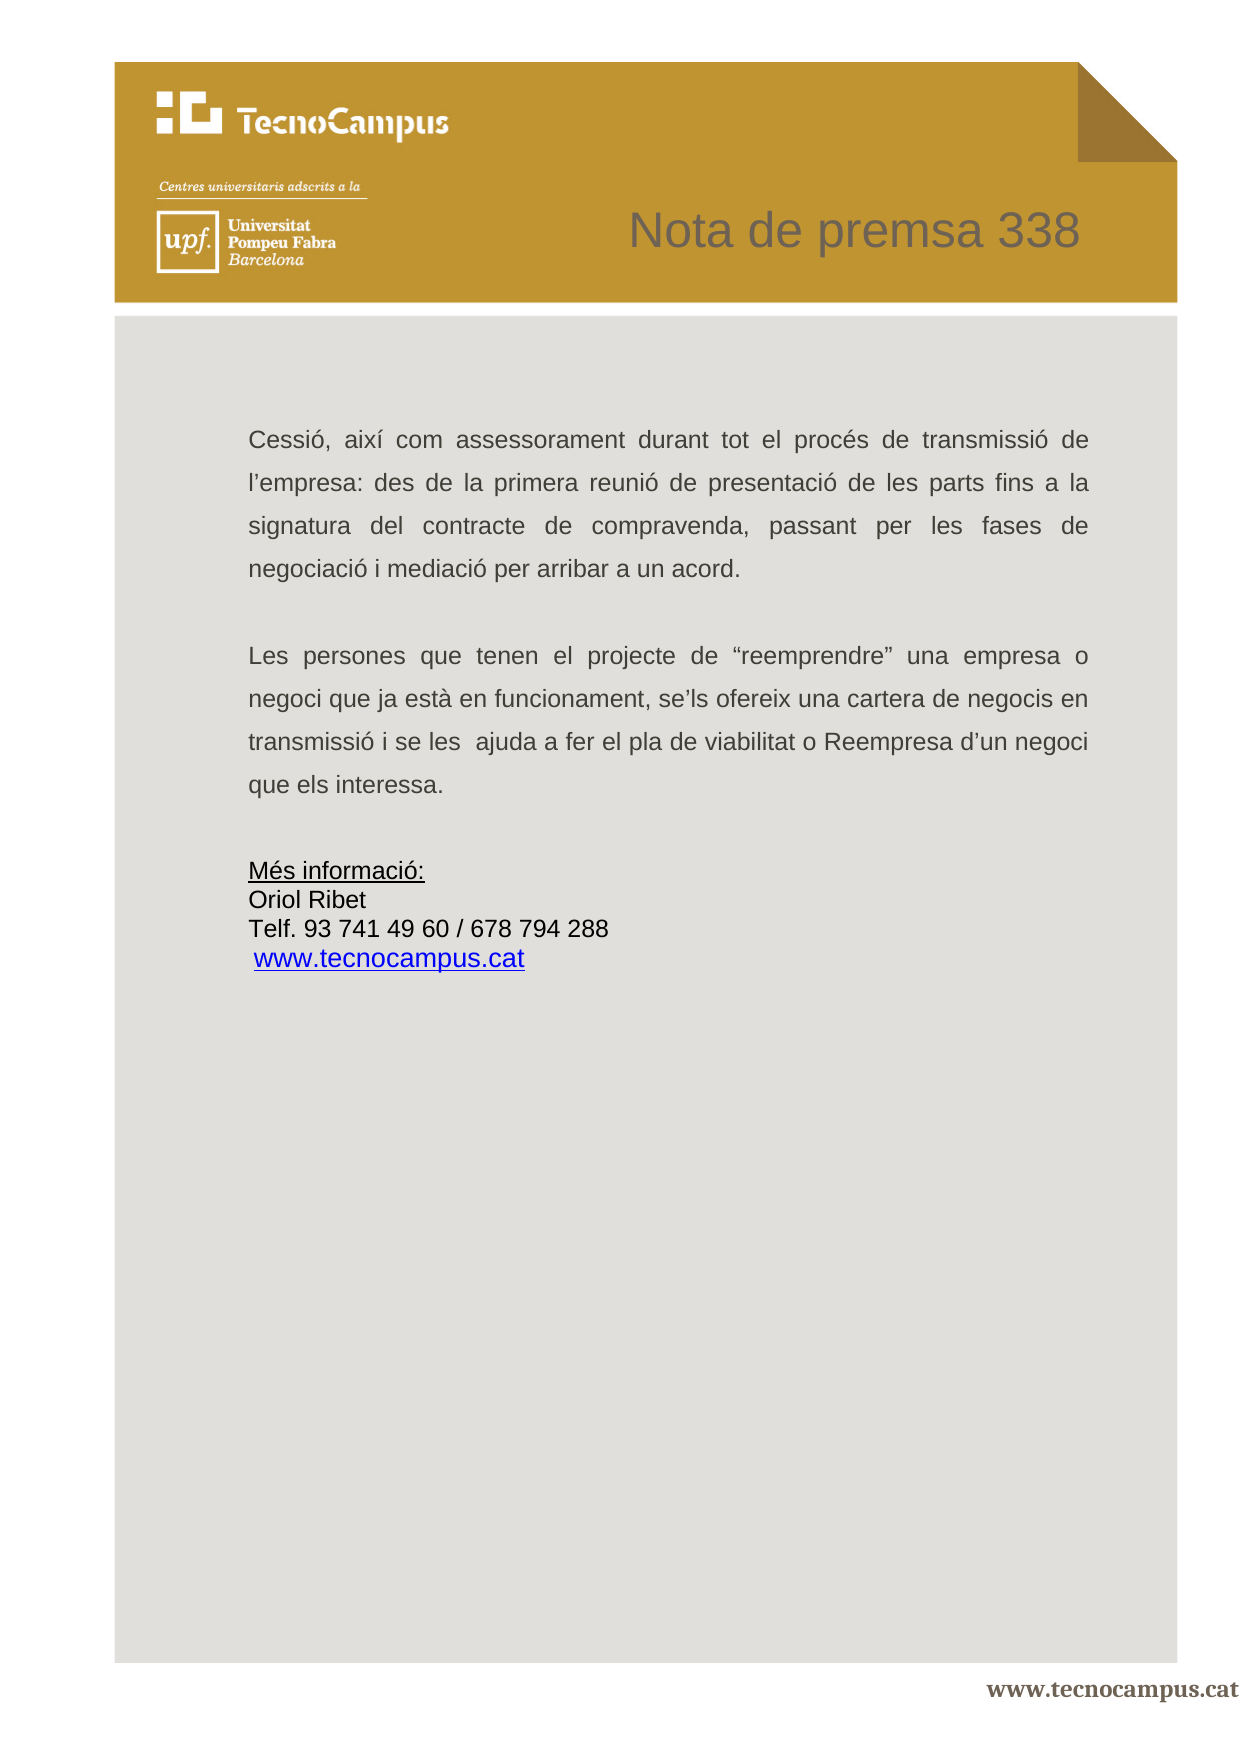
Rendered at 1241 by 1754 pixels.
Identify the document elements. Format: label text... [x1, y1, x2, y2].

text Les persones que tenen el projecte de “reemprendre” una empresa o negoci que ja està en funcionament, se’ls ofereix una cartera de negocis en transmissió i se les ajuda a fer el pla de viabilitat o Reempresa d’un negoci que els interessa. [248, 641, 1090, 799]
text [248, 425, 1090, 583]
text Més informació: Oriol Ribet Telf. 93 741 49 60 / 678 794 288 www.tecnocampus.cat [248, 856, 1090, 974]
picture [114, 62, 1178, 1663]
